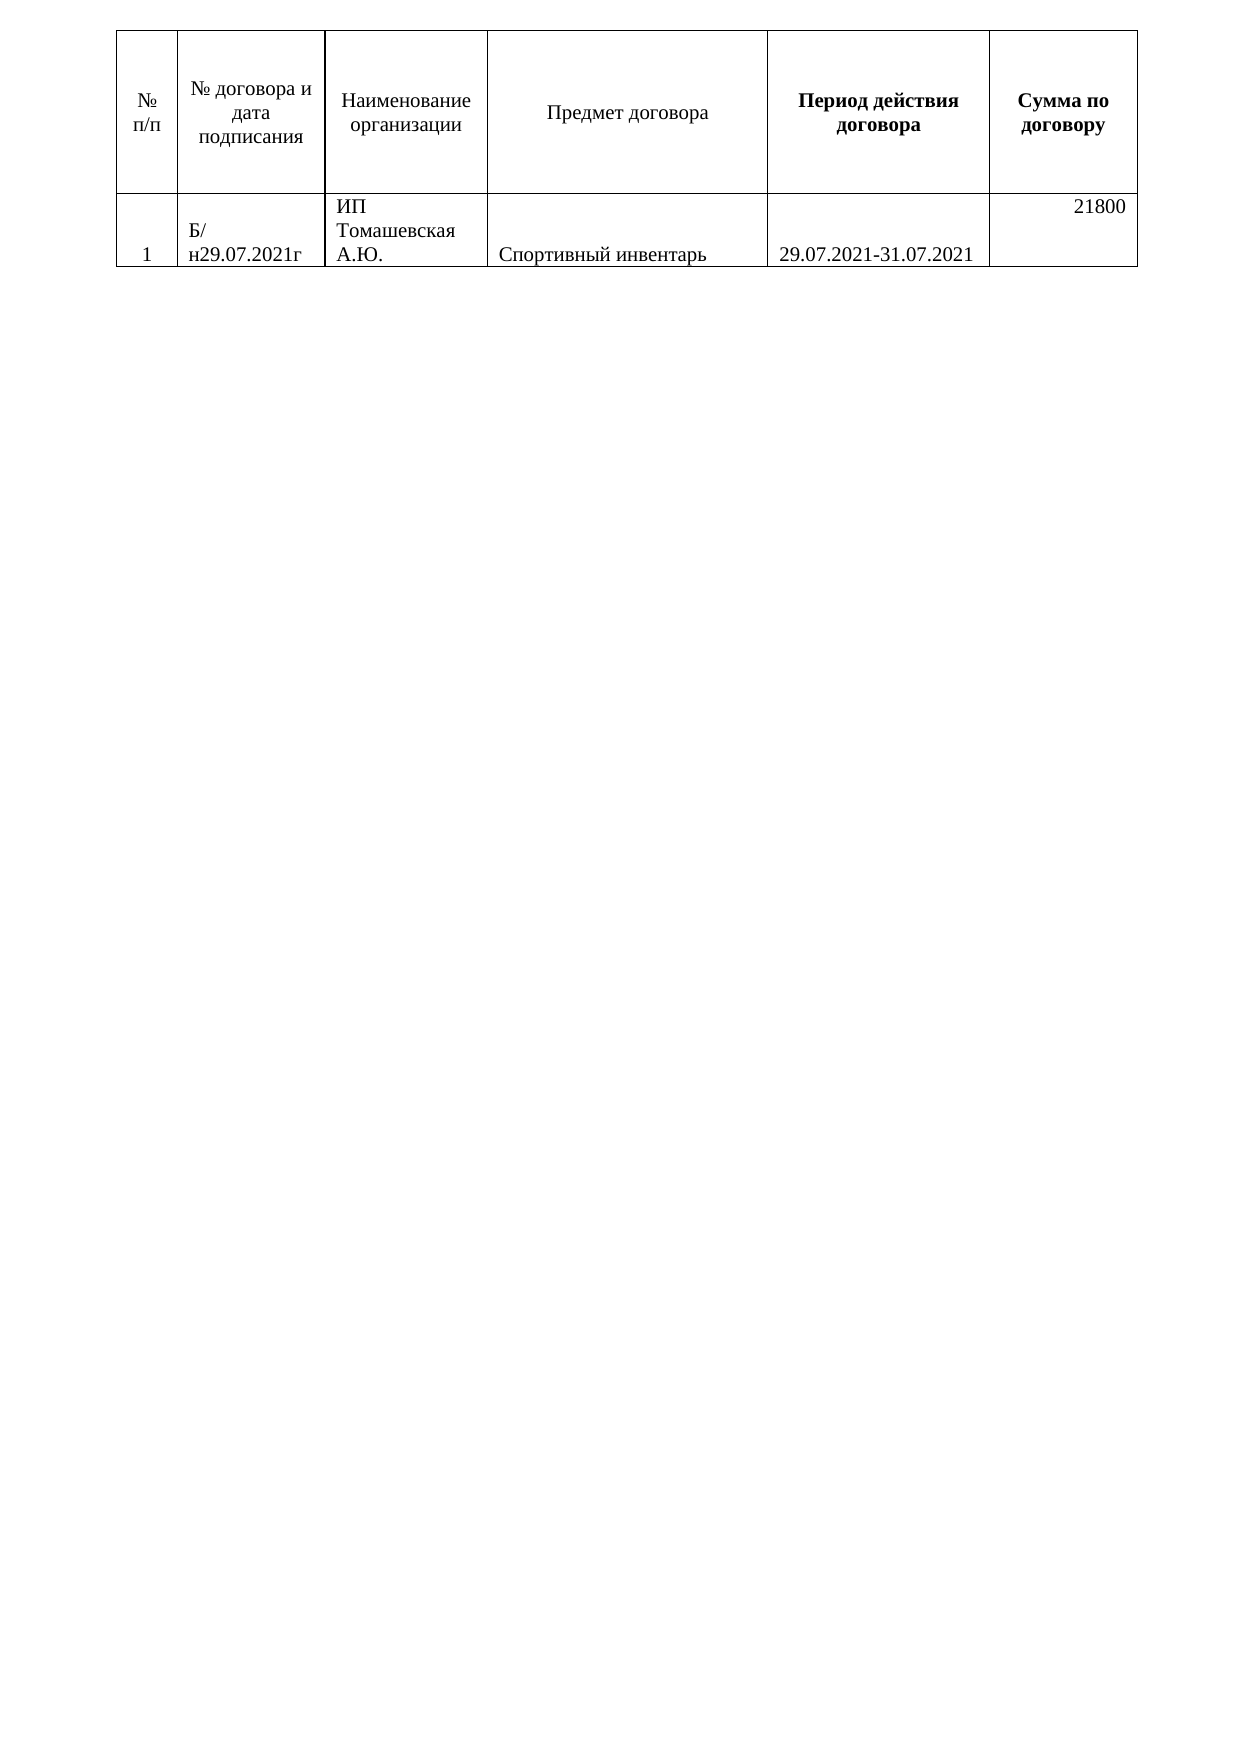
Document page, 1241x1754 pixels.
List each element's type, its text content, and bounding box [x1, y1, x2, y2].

table_cell 21800 [990, 194, 1137, 266]
table_cell Б/н29.07.2021г [178, 194, 324, 266]
table_header Сумма по договору [990, 31, 1137, 193]
table_header Наименование организации [326, 31, 487, 193]
table_header Предмет договора [488, 31, 767, 193]
table_cell Спортивный инвентарь [488, 194, 767, 266]
table_cell 1 [117, 194, 177, 266]
table_header № п/п [117, 31, 177, 193]
table_cell 29.07.2021-31.07.2021 [768, 194, 989, 266]
table_cell ИП Томашевская А.Ю. [326, 194, 487, 266]
table_header № договора и дата подписания [178, 31, 324, 193]
table_header Период действия договора [768, 31, 989, 193]
